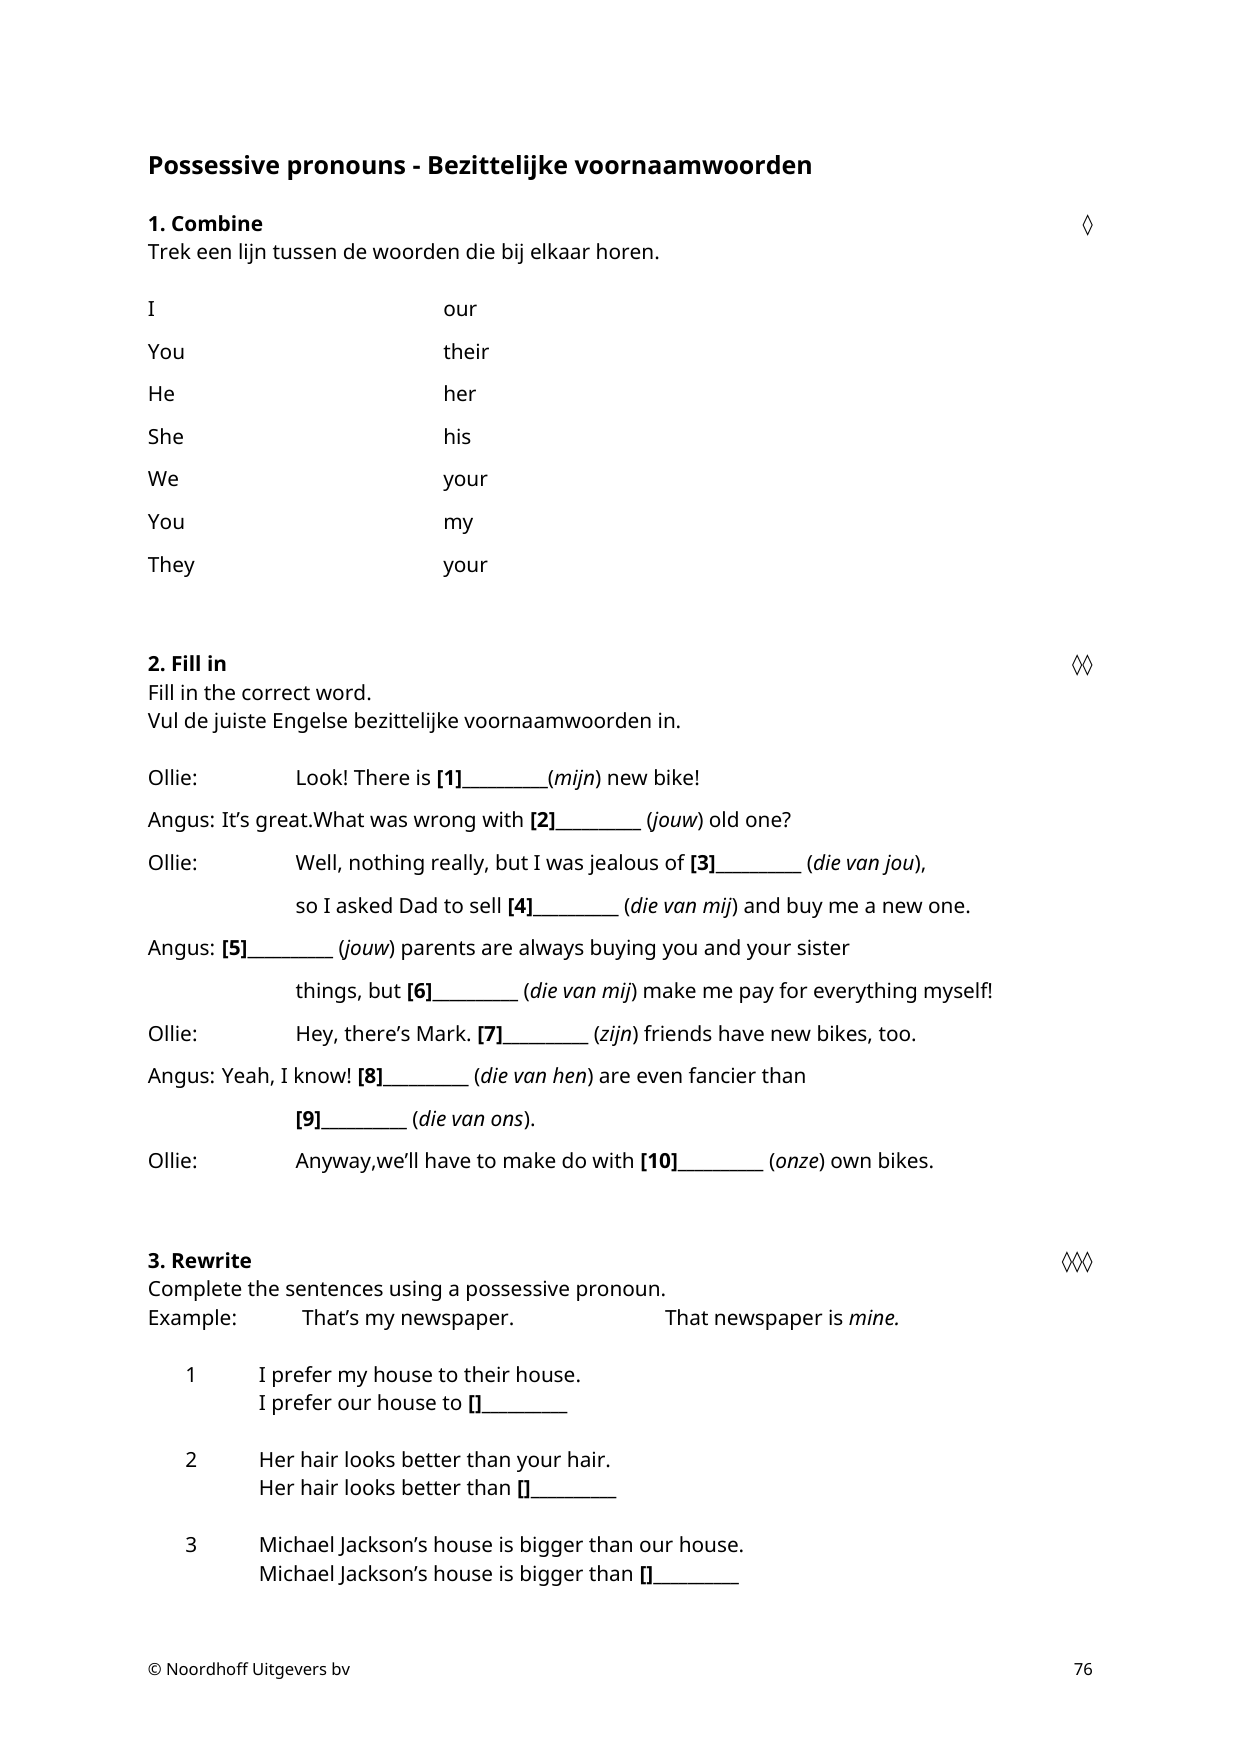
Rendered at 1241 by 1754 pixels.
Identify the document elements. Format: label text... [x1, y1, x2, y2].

list Her hair looks better than your hair. [185, 1445, 1092, 1473]
text Angus: It’s great.What was wrong with [2]__________ (jouw) old one? [148, 806, 1092, 834]
text We your [148, 464, 1092, 493]
text Ollie: Well, nothing really, but I was jealous of [3]__________ (die van jou), [148, 848, 1092, 877]
text You their [148, 337, 1092, 365]
text I prefer our house to []__________ [222, 1388, 1092, 1417]
text They your [148, 550, 1092, 578]
text things, but [6]__________ (die van mij) make me pay for everything myself! [295, 976, 1092, 1004]
list I prefer my house to their house. [185, 1360, 1092, 1388]
text 2. Fill in ◊◊ [148, 649, 1092, 678]
text You my [148, 507, 1092, 536]
list Michael Jackson’s house is bigger than our house. [185, 1530, 1092, 1559]
text Trek een lijn tussen de woorden die bij elkaar horen. [148, 237, 1092, 266]
text Vul de juiste Engelse bezittelijke voornaamwoorden in. [148, 706, 1092, 734]
text Ollie: Look! There is [1]__________(mijn) new bike! [148, 763, 1092, 791]
text Possessive pronouns - Bezittelijke voornaamwoorden [148, 148, 1092, 182]
text Ollie: Hey, there’s Mark. [7]__________ (zijn) friends have new bikes, too. [148, 1019, 1092, 1047]
text 1. Combine ◊ [148, 209, 1092, 237]
text Ollie: Anyway,we’ll have to make do with [10]__________ (onze) own bikes. [148, 1146, 1092, 1175]
text 3. Rewrite ◊◊◊ [148, 1246, 1092, 1274]
text Michael Jackson’s house is bigger than []__________ [222, 1559, 1092, 1587]
text He her [148, 379, 1092, 408]
text so I asked Dad to sell [4]__________ (die van mij) and buy me a new one. [295, 891, 1092, 919]
text Angus: Yeah, I know! [8]__________ (die van hen) are even fancier than [148, 1061, 1092, 1090]
text [9]__________ (die van ons). [222, 1104, 1092, 1132]
text Complete the sentences using a possessive pronoun. [148, 1274, 1092, 1303]
text She his [148, 422, 1092, 450]
text Example: That’s my newspaper. That newspaper is mine. [148, 1303, 1092, 1331]
text Angus: [5]__________ (jouw) parents are always buying you and your sister [148, 933, 1092, 962]
text Her hair looks better than []__________ [222, 1473, 1092, 1502]
text Fill in the correct word. [148, 678, 1092, 706]
text I our [148, 294, 1092, 323]
